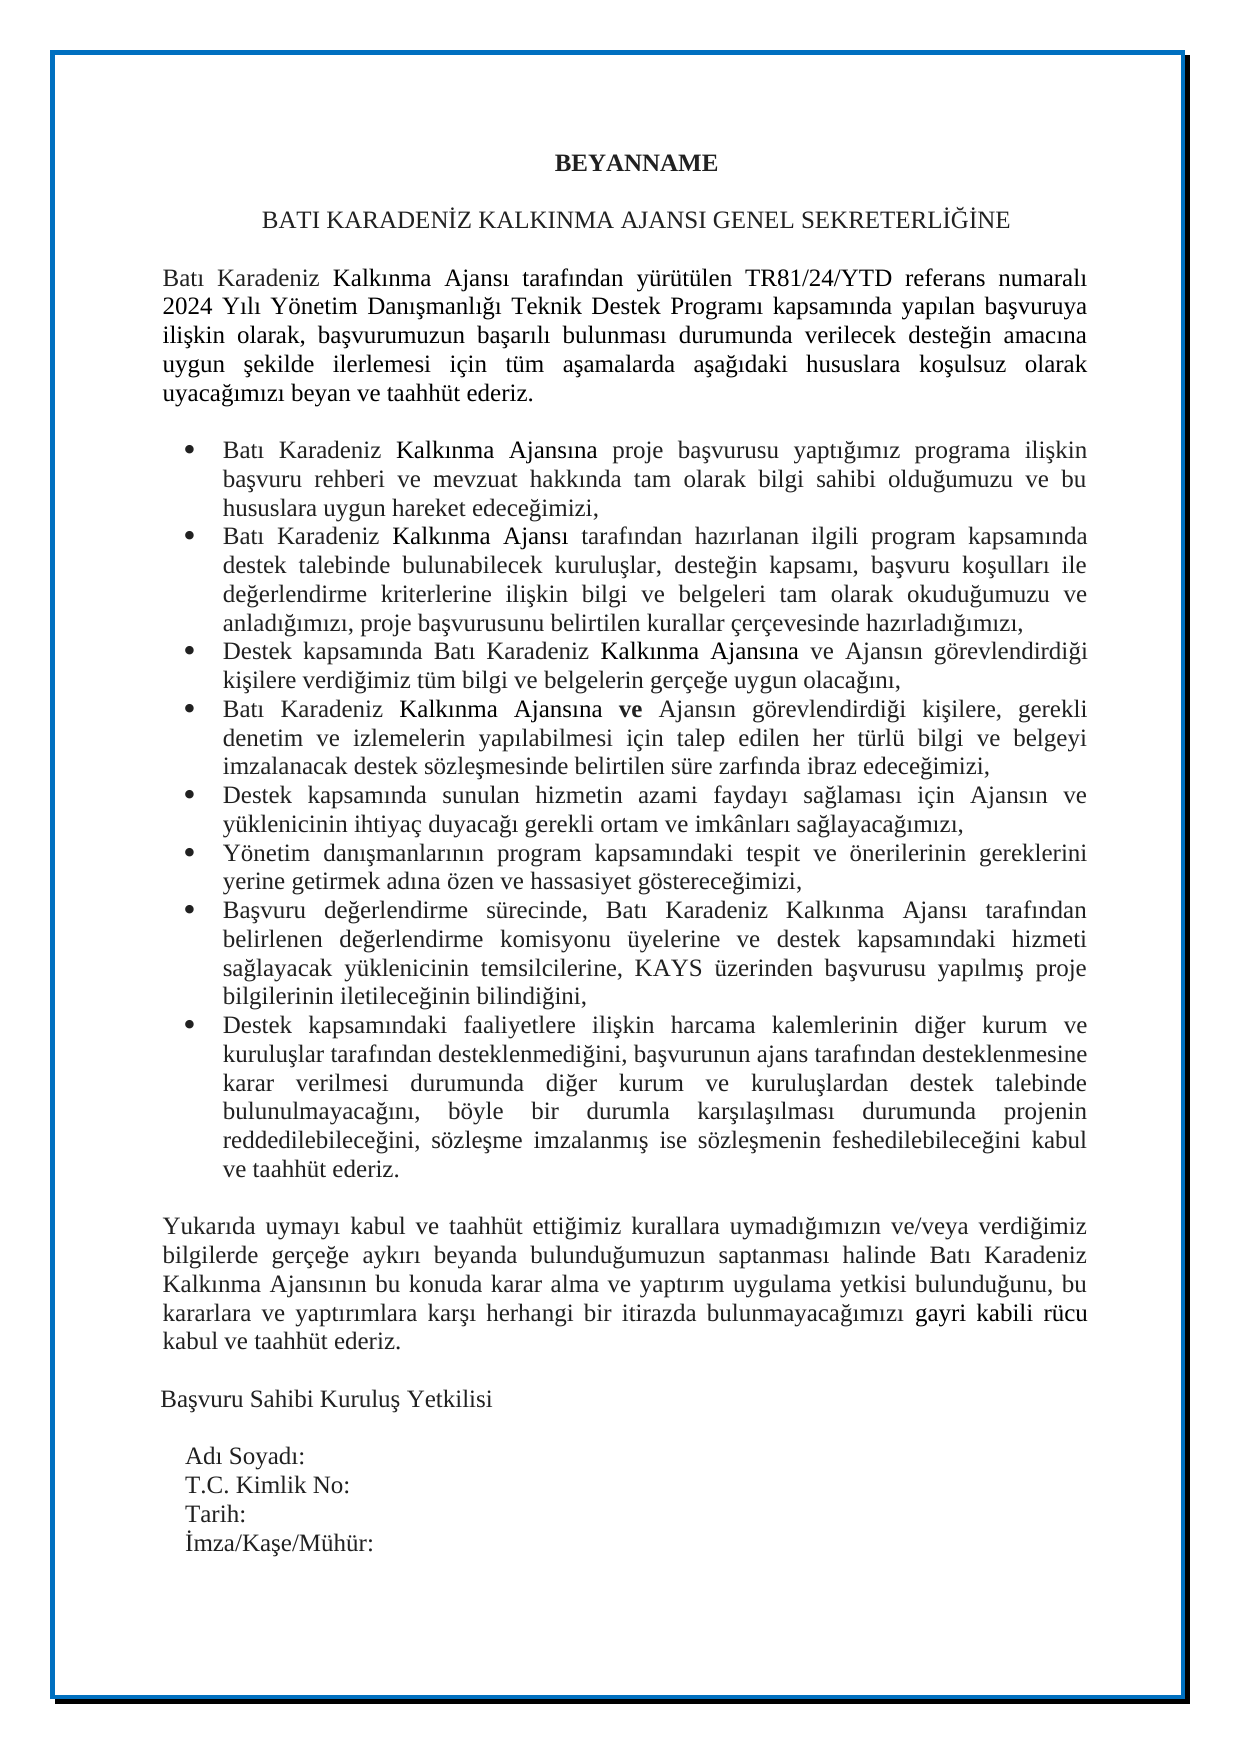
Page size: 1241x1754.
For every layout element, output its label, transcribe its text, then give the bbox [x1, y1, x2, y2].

text Başvuru Sahibi Kuruluş Yetkilisi [148, 1384, 1088, 1413]
list Yönetim danışmanlarının program kapsamındaki tespit ve önerilerinin gereklerini yerine getirmek adına özen ve hassasiyet göstereceğimizi, [185, 838, 1088, 895]
list Destek kapsamında Batı Karadeniz Kalkınma Ajansına ve Ajansın görevlendirdiği kişilere verdiğimiz tüm bilgi ve belgelerin gerçeğe uygun olacağını, [185, 636, 1088, 694]
text Yukarıda uymayı kabul ve taahhüt ettiğimiz kurallara uymadığımızın ve/veya verdiğimiz bilgilerde gerçeğe aykırı beyanda bulunduğumuzun saptanması halinde Batı Karadeniz Kalkınma Ajansının bu konuda karar alma ve yaptırım uygulama yetkisi bulunduğunu, bu kararlara ve yaptırımlara karşı herhangi bir itirazda bulunmayacağımızı gayri kabili rücu kabul ve taahhüt ederiz. [162, 1211, 1088, 1355]
list Batı Karadeniz Kalkınma Ajansına proje başvurusu yaptığımız programa ilişkin başvuru rehberi ve mevzuat hakkında tam olarak bilgi sahibi olduğumuzu ve bu hususlara uygun hareket edeceğimizi, [185, 435, 1088, 521]
text Tarih: [185, 1499, 1088, 1528]
list Destek kapsamında sunulan hizmetin azami faydayı sağlaması için Ajansın ve yüklenicinin ihtiyaç duyacağı gerekli ortam ve imkânları sağlayacağımızı, [185, 780, 1088, 838]
text Adı Soyadı: [185, 1441, 1088, 1470]
list Destek kapsamındaki faaliyetlere ilişkin harcama kalemlerinin diğer kurum ve kuruluşlar tarafından desteklenmediğini, başvurunun ajans tarafından desteklenmesine karar verilmesi durumunda diğer kurum ve kuruluşlardan destek talebinde bulunulmayacağını, böyle bir durumla karşılaşılması durumunda projenin reddedilebileceğini, sözleşme imzalanmış ise sözleşmenin feshedilebileceğini kabul ve taahhüt ederiz. [185, 1010, 1088, 1183]
text İmza/Kaşe/Mühür: [185, 1528, 1088, 1556]
text Batı Karadeniz Kalkınma Ajansı tarafından yürütülen TR81/24/YTD referans numaralı 2024 Yılı Yönetim Danışmanlığı Teknik Destek Programı kapsamında yapılan başvuruya ilişkin olarak, başvurumuzun başarılı bulunması durumunda verilecek desteğin amacına uygun şekilde ilerlemesi için tüm aşamalarda aşağıdaki hususlara koşulsuz olarak uyacağımızı beyan ve taahhüt ederiz. [162, 263, 1088, 406]
text T.C. Kimlik No: [185, 1470, 1088, 1499]
list Başvuru değerlendirme sürecinde, Batı Karadeniz Kalkınma Ajansı tarafından belirlenen değerlendirme komisyonu üyelerine ve destek kapsamındaki hizmeti sağlayacak yüklenicinin temsilcilerine, KAYS üzerinden başvurusu yapılmış proje bilgilerinin iletileceğinin bilindiğini, [185, 895, 1088, 1010]
list Batı Karadeniz Kalkınma Ajansı tarafından hazırlanan ilgili program kapsamında destek talebinde bulunabilecek kuruluşlar, desteğin kapsamı, başvuru koşulları ile değerlendirme kriterlerine ilişkin bilgi ve belgeleri tam olarak okuduğumuzu ve anladığımızı, proje başvurusunu belirtilen kurallar çerçevesinde hazırladığımızı, [185, 521, 1088, 636]
text BATI KARADENİZ KALKINMA AJANSI GENEL SEKRETERLİĞİNE [185, 205, 1088, 234]
text BEYANNAME [185, 148, 1088, 176]
list Batı Karadeniz Kalkınma Ajansına ve Ajansın görevlendirdiği kişilere, gerekli denetim ve izlemelerin yapılabilmesi için talep edilen her türlü bilgi ve belgeyi imzalanacak destek sözleşmesinde belirtilen süre zarfında ibraz edeceğimizi, [185, 694, 1088, 780]
